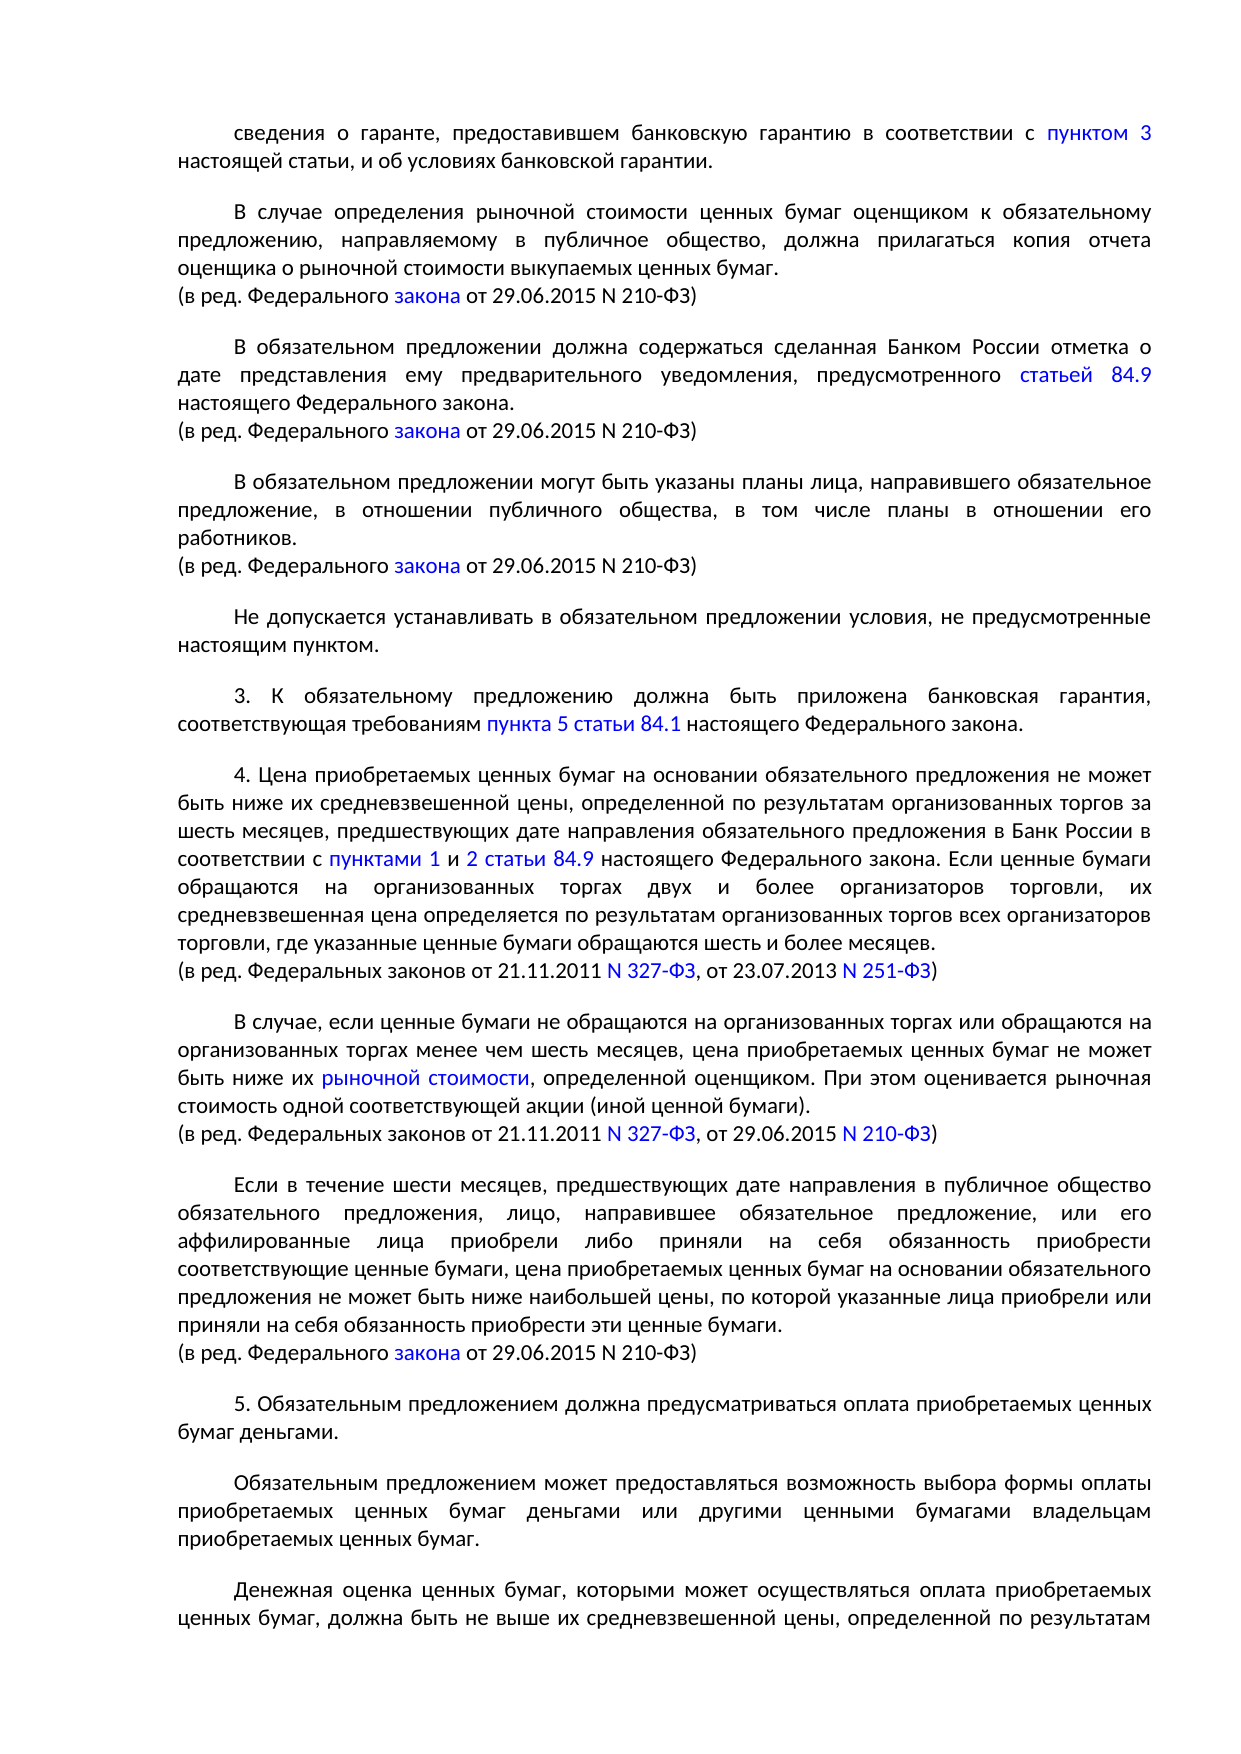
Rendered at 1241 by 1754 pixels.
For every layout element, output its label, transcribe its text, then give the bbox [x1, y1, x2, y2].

text В обязательном предложении должна содержаться сделанная Банком России отметка о дате представления ему предварительного уведомления, предусмотренного статьей 84.9 настоящего Федерального закона. [177, 332, 1152, 416]
text В случае определения рыночной стоимости ценных бумаг оценщиком к обязательному предложению, направляемому в публичное общество, должна прилагаться копия отчета оценщика о рыночной стоимости выкупаемых ценных бумаг. [177, 197, 1152, 281]
text 4. Цена приобретаемых ценных бумаг на основании обязательного предложения не может быть ниже их средневзвешенной цены, определенной по результатам организованных торгов за шесть месяцев, предшествующих дате направления обязательного предложения в Банк России в соответствии с пунктами 1 и 2 статьи 84.9 настоящего Федерального закона. Если ценные бумаги обращаются на организованных торгах двух и более организаторов торговли, их средневзвешенная цена определяется по результатам организованных торгов всех организаторов торговли, где указанные ценные бумаги обращаются шесть и более месяцев. [177, 760, 1152, 956]
text 3. К обязательному предложению должна быть приложена банковская гарантия, соответствующая требованиям пункта 5 статьи 84.1 настоящего Федерального закона. [177, 681, 1152, 737]
text сведения о гаранте, предоставившем банковскую гарантию в соответствии с пунктом 3 настоящей статьи, и об условиях банковской гарантии. [177, 118, 1152, 174]
text Не допускается устанавливать в обязательном предложении условия, не предусмотренные настоящим пунктом. [177, 602, 1152, 658]
text В случае, если ценные бумаги не обращаются на организованных торгах или обращаются на организованных торгах менее чем шесть месяцев, цена приобретаемых ценных бумаг не может быть ниже их рыночной стоимости, определенной оценщиком. При этом оценивается рыночная стоимость одной соответствующей акции (иной ценной бумаги). [177, 1007, 1152, 1119]
text Обязательным предложением может предоставляться возможность выбора формы оплаты приобретаемых ценных бумаг деньгами или другими ценными бумагами владельцам приобретаемых ценных бумаг. [177, 1468, 1152, 1552]
text (в ред. Федерального закона от 29.06.2015 N 210-ФЗ) [177, 416, 1152, 444]
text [177, 1575, 1152, 1631]
text Если в течение шести месяцев, предшествующих дате направления в публичное общество обязательного предложения, лицо, направившее обязательное предложение, или его аффилированные лица приобрели либо приняли на себя обязанность приобрести соответствующие ценные бумаги, цена приобретаемых ценных бумаг на основании обязательного предложения не может быть ниже наибольшей цены, по которой указанные лица приобрели или приняли на себя обязанность приобрести эти ценные бумаги. [177, 1170, 1152, 1338]
text (в ред. Федеральных законов от 21.11.2011 N 327-ФЗ, от 23.07.2013 N 251-ФЗ) [177, 956, 1152, 984]
text (в ред. Федерального закона от 29.06.2015 N 210-ФЗ) [177, 551, 1152, 579]
text В обязательном предложении могут быть указаны планы лица, направившего обязательное предложение, в отношении публичного общества, в том числе планы в отношении его работников. [177, 467, 1152, 551]
text (в ред. Федерального закона от 29.06.2015 N 210-ФЗ) [177, 1338, 1152, 1366]
text 5. Обязательным предложением должна предусматриваться оплата приобретаемых ценных бумаг деньгами. [177, 1389, 1152, 1445]
text (в ред. Федерального закона от 29.06.2015 N 210-ФЗ) [177, 281, 1152, 309]
text (в ред. Федеральных законов от 21.11.2011 N 327-ФЗ, от 29.06.2015 N 210-ФЗ) [177, 1119, 1152, 1147]
